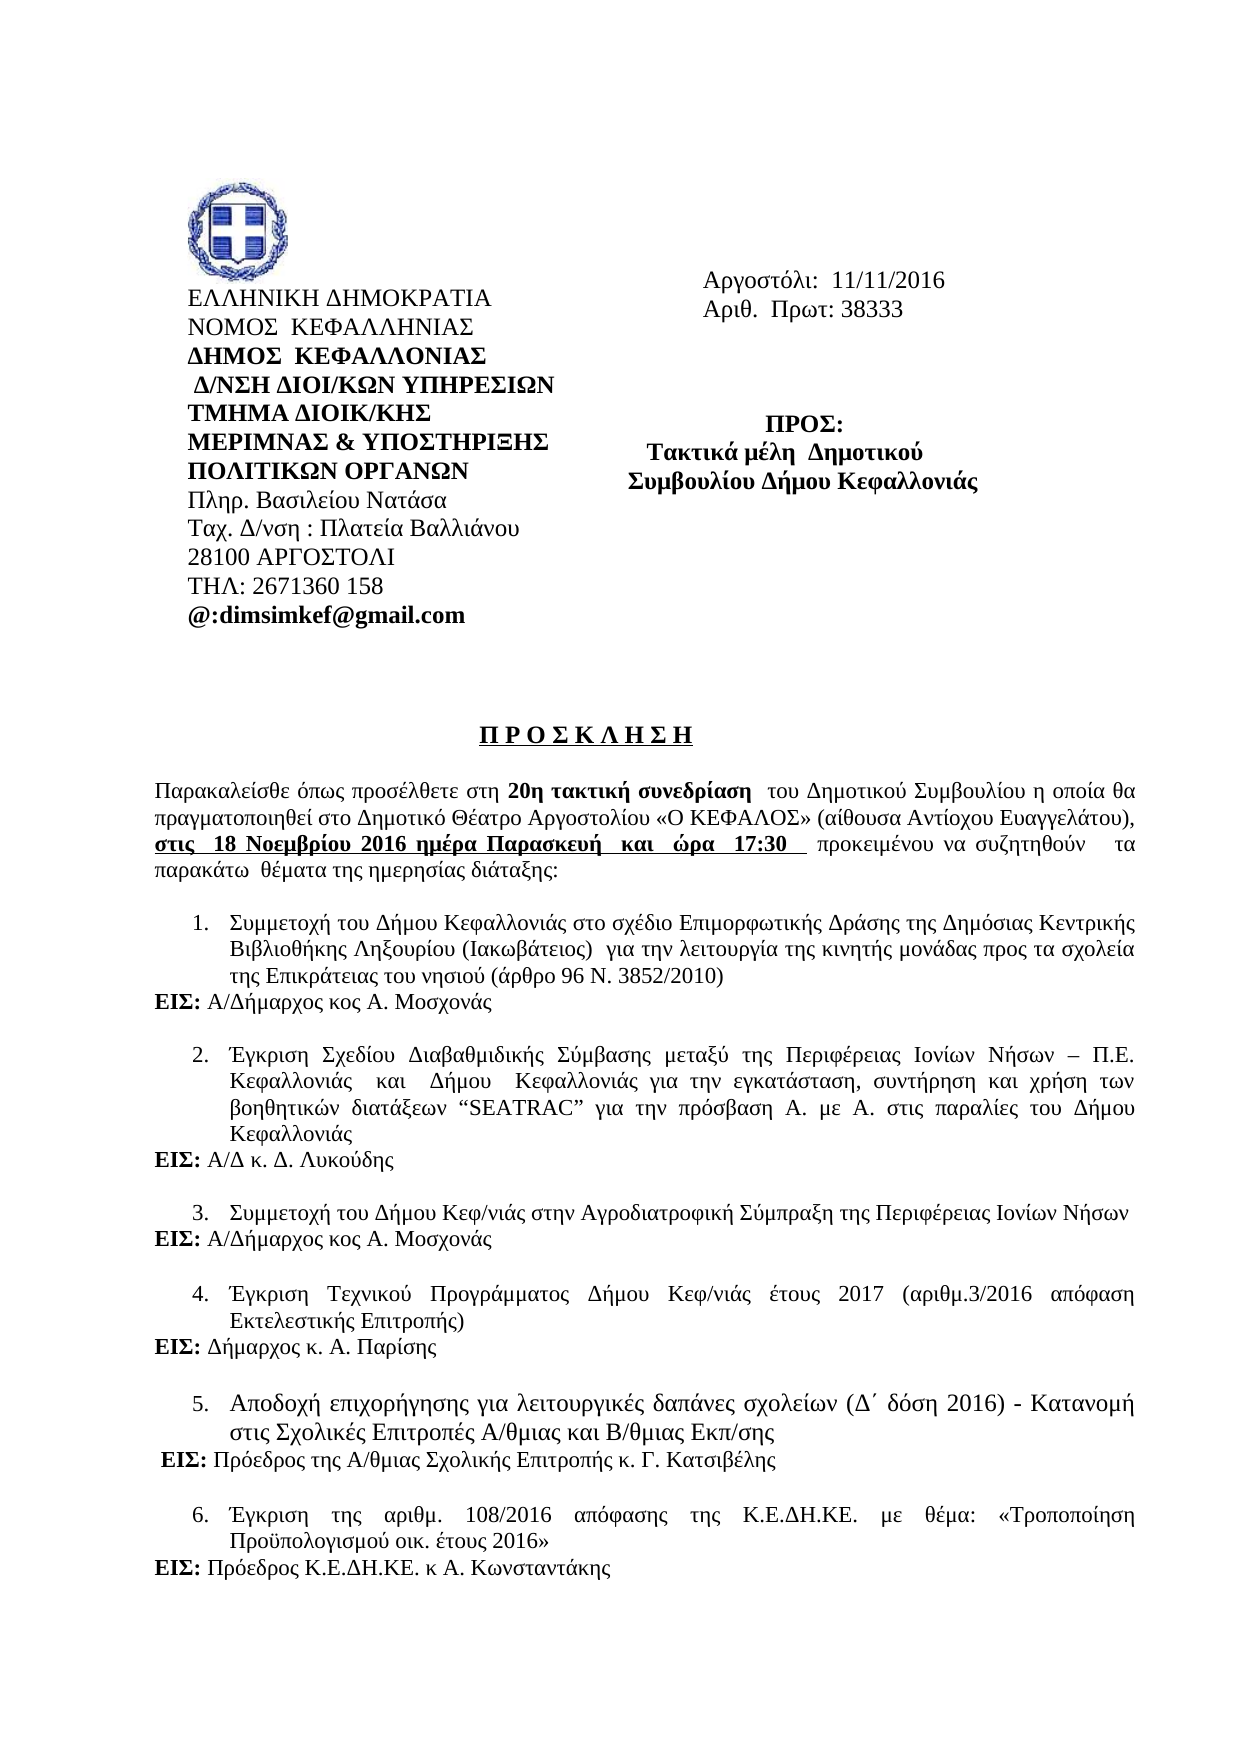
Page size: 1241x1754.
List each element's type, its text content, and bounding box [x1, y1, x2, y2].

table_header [143, 778, 1147, 1580]
table_header Αργοστόλι: 11/11/2016 Αριθ. Πρωτ: 38333 [579, 179, 1053, 380]
text Π Ρ Ο Σ Κ Λ Η Σ Η [187, 720, 1053, 749]
table_header ΕΛΛΗΝΙΚΗ ΔΗΜΟΚΡΑΤΙΑ ΝΟΜΟΣ ΚΕΦΑΛΛΗΝΙΑΣ ΔΗΜΟΣ ΚΕΦΑΛΛΟΝΙΑΣ Δ/ΝΣΗ ΔΙΟΙ/ΚΩΝ ΥΠΗΡΕΣΙΩΝ ΤΜΗΜΑ ΔΙΟΙΚ/ΚΗΣ ΜΕΡΙΜΝΑΣ & ΥΠΟΣΤΗΡΙΞΗΣ ΠΟΛΙΤΙΚΩΝ ΟΡΓΑΝΩΝ Πληρ. Βασιλείου Νατάσα Ταχ. Δ/νση : Πλατεία Βαλλιάνου 28100 ΑΡΓΟΣΤΟΛΙ ΤΗΛ: 2671360 158 @:dimsimkef@gmail.com [176, 179, 579, 686]
picture [187, 178, 288, 284]
table_cell ΠΡΟΣ: Τακτικά μέλη Δημοτικού Συμβουλίου Δήμου Κεφαλλονιάς [579, 380, 1053, 686]
